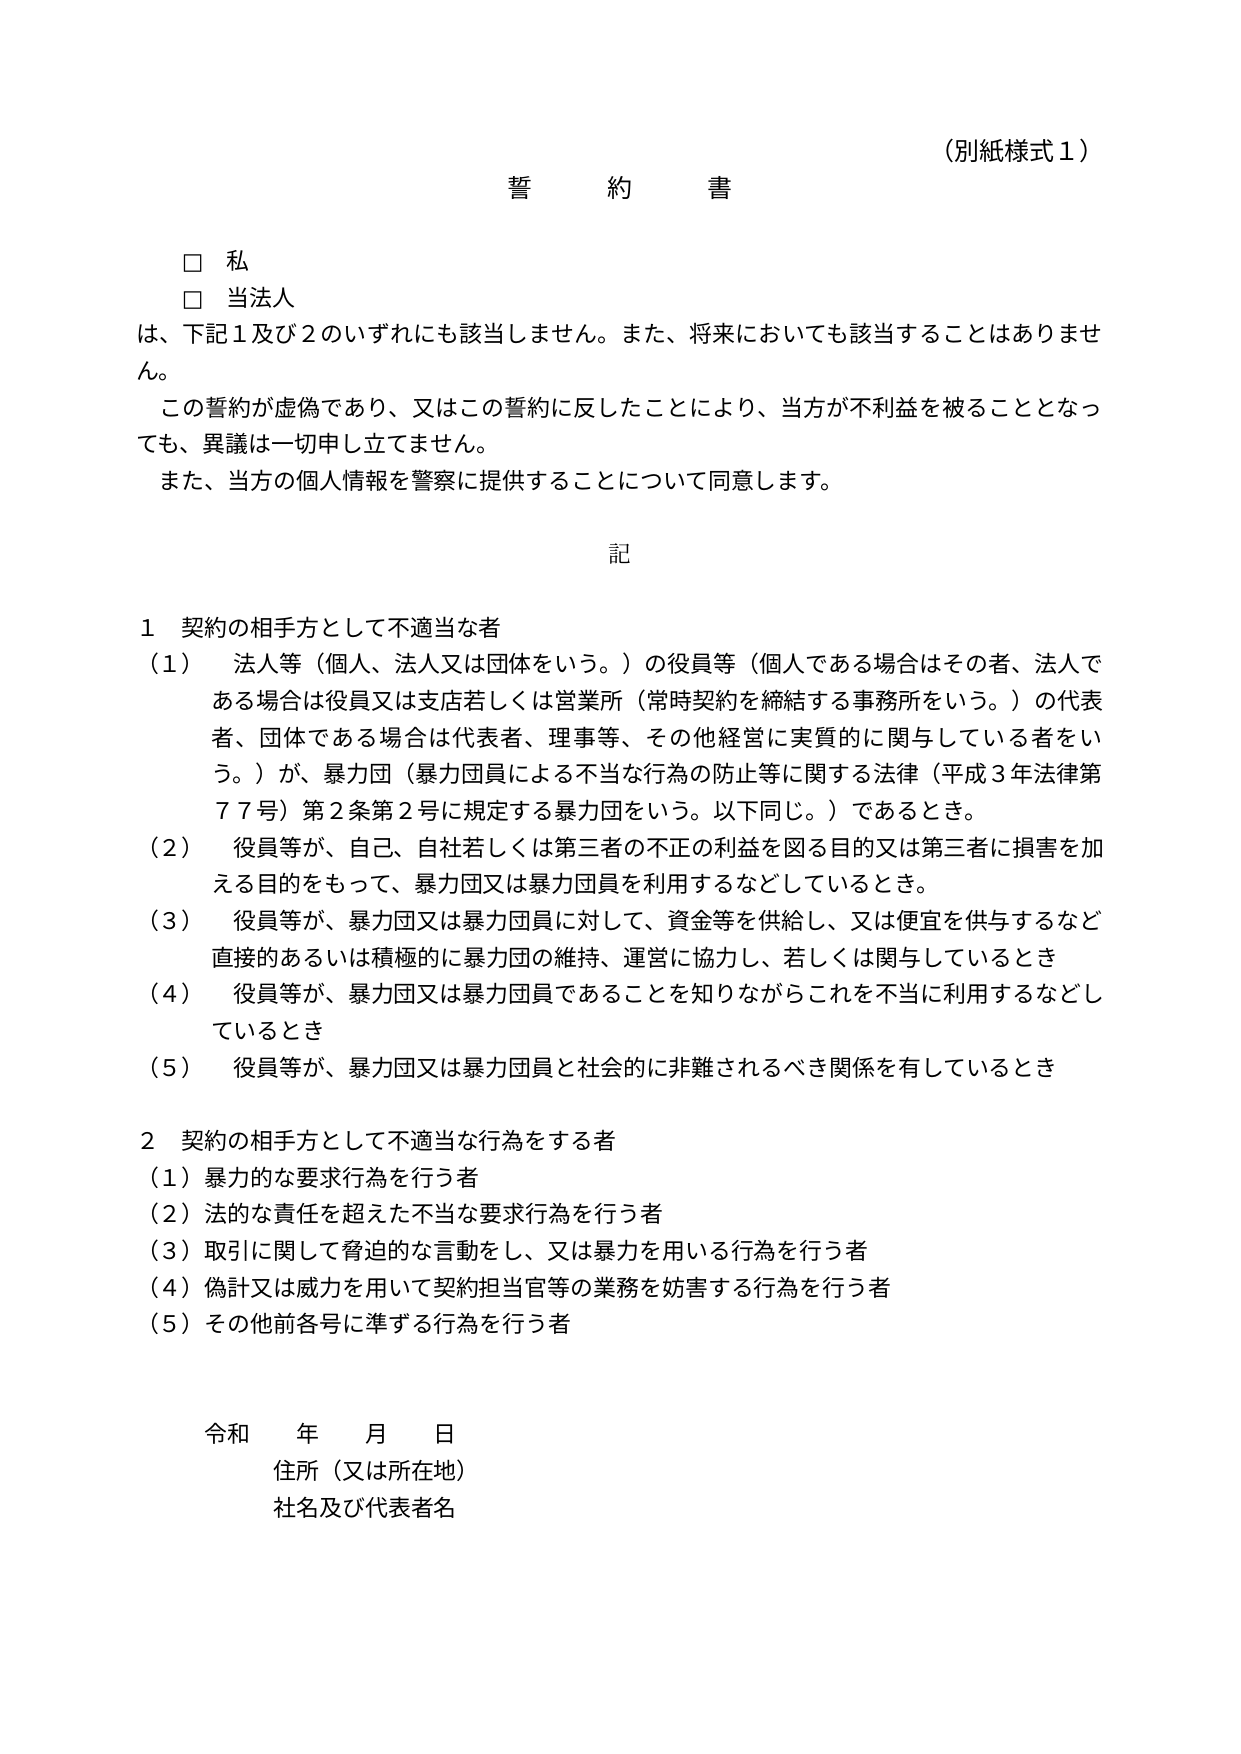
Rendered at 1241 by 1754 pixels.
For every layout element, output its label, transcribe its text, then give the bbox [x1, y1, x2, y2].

text （別紙様式１） [136, 131, 1104, 168]
text □ 当法人 [136, 278, 1104, 314]
text （１）暴力的な要求行為を行う者 [136, 1158, 1104, 1194]
text は、下記１及び２のいずれにも該当しません。また、将来においても該当することはありません。 [136, 314, 1104, 388]
list 法人等（個人、法人又は団体をいう。）の役員等（個人である場合はその者、法人である場合は役員又は支店若しくは営業所（常時契約を締結する事務所をいう。）の代表者、団体である場合は代表者、理事等、その他経営に実質的に関与している者をいう。）が、暴力団（暴力団員による不当な行為の防止等に関する法律（平成３年法律第７７号）第２条第２号に規定する暴力団をいう。以下同じ。）であるとき。 [136, 644, 1104, 828]
list 役員等が、暴力団又は暴力団員であることを知りながらこれを不当に利用するなどしているとき [136, 974, 1104, 1048]
list 役員等が、暴力団又は暴力団員と社会的に非難されるべき関係を有しているとき [136, 1048, 1104, 1084]
text （４）偽計又は威力を用いて契約担当官等の業務を妨害する行為を行う者 [136, 1268, 1104, 1304]
text 令和 年 月 日 [136, 1414, 1104, 1451]
list 役員等が、暴力団又は暴力団員に対して、資金等を供給し、又は便宜を供与するなど直接的あるいは積極的に暴力団の維持、運営に協力し、若しくは関与しているとき [136, 901, 1104, 974]
text 住所（又は所在地） [136, 1451, 1104, 1488]
text 社名及び代表者名 [136, 1488, 1104, 1524]
text ２ 契約の相手方として不適当な行為をする者 [136, 1121, 1104, 1158]
text 誓 約 書 [136, 168, 1104, 204]
subtitle 記 [136, 534, 1104, 571]
text （３）取引に関して脅迫的な言動をし、又は暴力を用いる行為を行う者 [136, 1231, 1104, 1268]
text この誓約が虚偽であり、又はこの誓約に反したことにより、当方が不利益を被ることとなっても、異議は一切申し立てません。 [136, 388, 1104, 461]
text （２）法的な責任を超えた不当な要求行為を行う者 [136, 1194, 1104, 1231]
text （５）その他前各号に準ずる行為を行う者 [136, 1304, 1104, 1341]
list 役員等が、自己、自社若しくは第三者の不正の利益を図る目的又は第三者に損害を加える目的をもって、暴力団又は暴力団員を利用するなどしているとき。 [136, 828, 1104, 901]
text １ 契約の相手方として不適当な者 [136, 608, 1104, 644]
text □ 私 [136, 241, 1104, 278]
text また、当方の個人情報を警察に提供することについて同意します。 [136, 461, 1104, 498]
